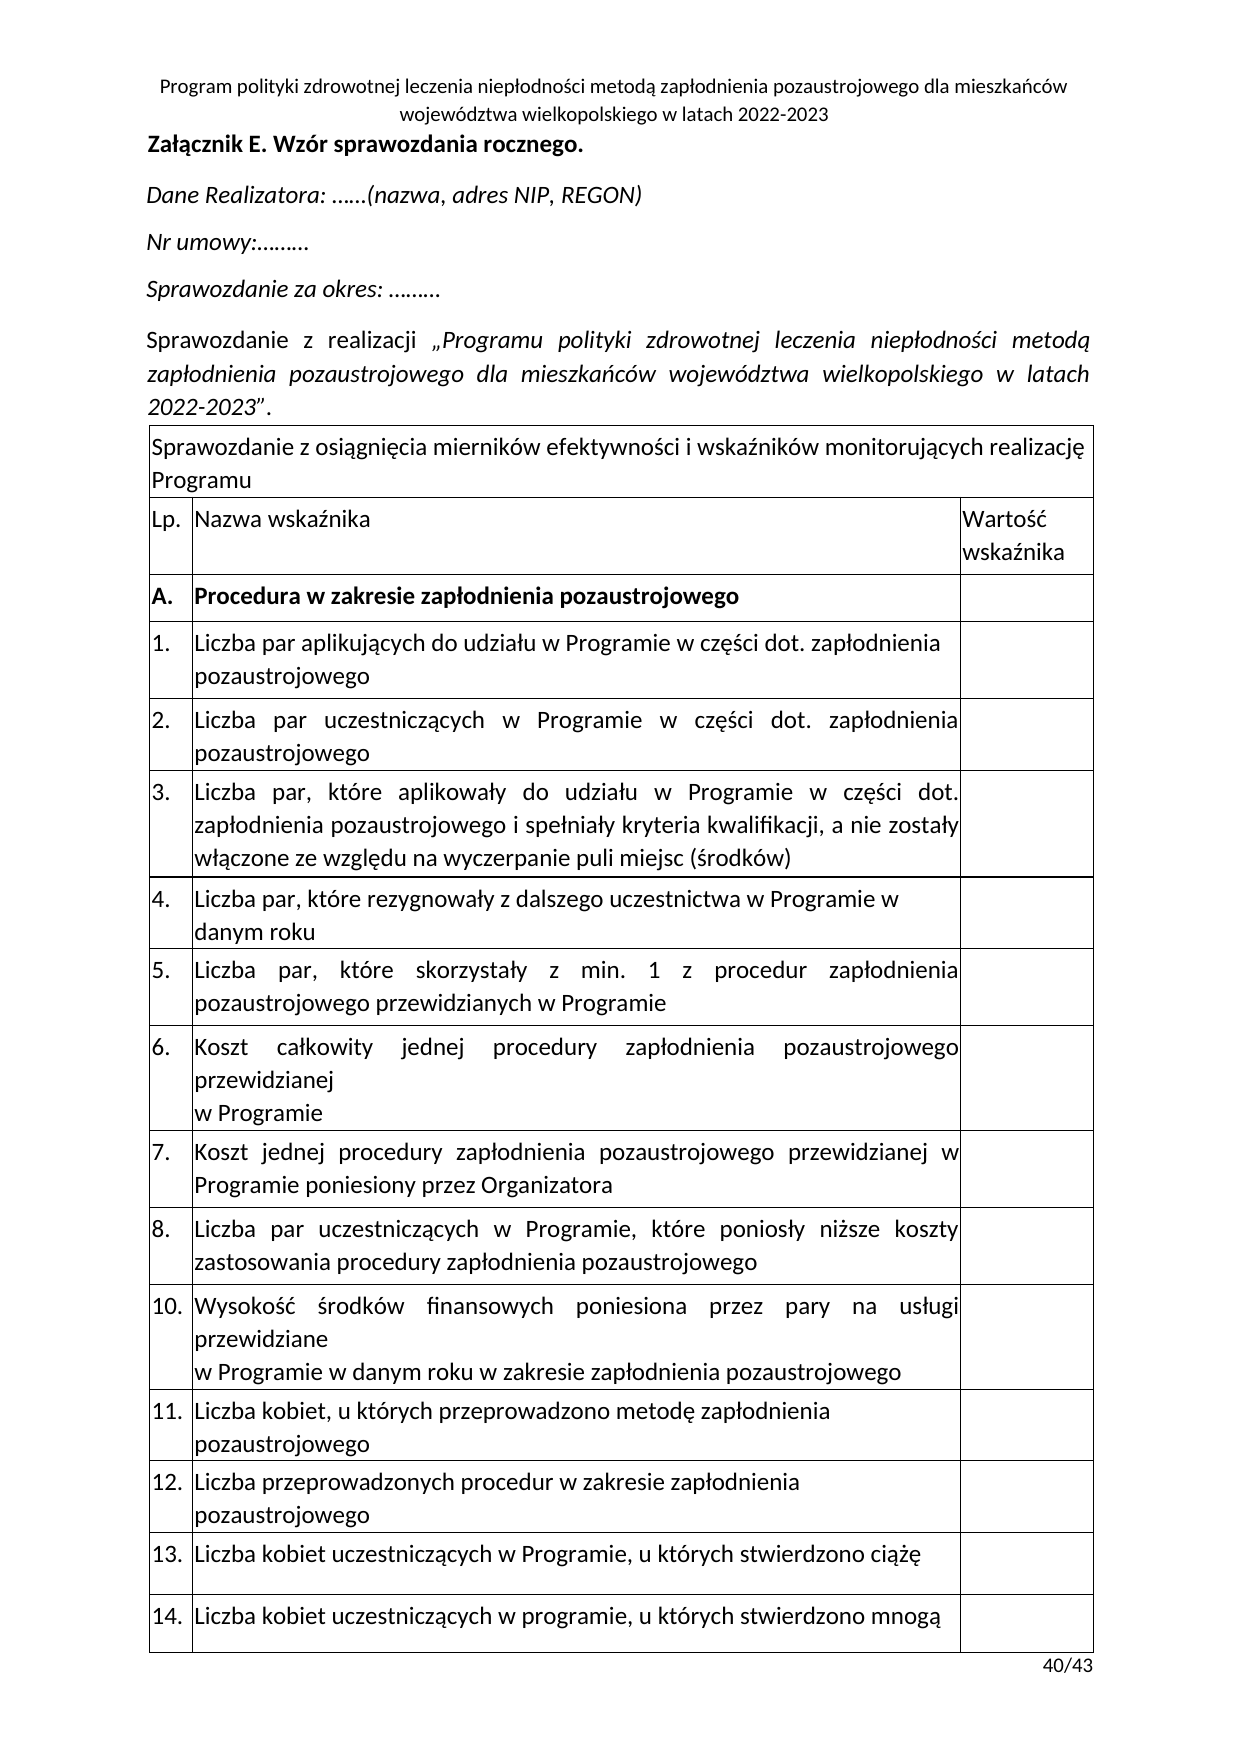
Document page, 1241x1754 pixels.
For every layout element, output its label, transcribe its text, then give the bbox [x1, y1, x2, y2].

table_cell Liczba przeprowadzonych procedur w zakresie zapłodnienia pozaustrojowego [193, 1461, 960, 1532]
table_cell Liczba par, które skorzystały z min. 1 z procedur zapłodnienia pozaustrojowego przewidzianych w Programie [193, 949, 960, 1025]
table_cell 1. [150, 622, 192, 698]
table_cell [961, 699, 1093, 770]
table_cell 13. [150, 1533, 192, 1594]
table_cell Wysokość środków finansowych poniesiona przez pary na usługi przewidziane w Programie w danym roku w zakresie zapłodnienia pozaustrojowego [193, 1285, 960, 1388]
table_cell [193, 1595, 960, 1652]
table_cell 4. [150, 878, 192, 948]
table_header Sprawozdanie z osiągnięcia mierników efektywności i wskaźników monitorujących realizację Programu [150, 426, 1093, 497]
table_cell Liczba kobiet uczestniczących w Programie, u których stwierdzono ciążę [193, 1533, 960, 1594]
table_cell 5. [150, 949, 192, 1025]
text Dane Realizatora: ……(nazwa, adres NIP, REGON) [146, 179, 1094, 210]
table_cell [961, 1285, 1093, 1388]
table_cell [961, 1208, 1093, 1284]
table_cell 6. [150, 1026, 192, 1130]
table_cell [961, 575, 1093, 621]
table_cell Wartość wskaźnika [961, 498, 1093, 573]
table_cell [961, 1026, 1093, 1130]
table_cell Liczba par, które rezygnowały z dalszego uczestnictwa w Programie w danym roku [193, 878, 960, 948]
table_cell 7. [150, 1131, 192, 1207]
table_cell Liczba par uczestniczących w Programie w części dot. zapłodnienia pozaustrojowego [193, 699, 960, 770]
table_cell Koszt całkowity jednej procedury zapłodnienia pozaustrojowego przewidzianej w Programie [193, 1026, 960, 1130]
table_cell [961, 1533, 1093, 1594]
text Sprawozdanie z realizacji „Programu polityki zdrowotnej leczenia niepłodności metodą zapłodnienia pozaustrojowego dla mieszkańców województwa wielkopolskiego w latach 2022-2023”. [146, 324, 1094, 422]
text Nr umowy:……… [146, 226, 1094, 257]
table_cell Liczba kobiet, u których przeprowadzono metodę zapłodnienia pozaustrojowego [193, 1390, 960, 1460]
table_cell [961, 1390, 1093, 1460]
table_cell [961, 771, 1093, 876]
table_cell 12. [150, 1461, 192, 1532]
table_cell [961, 1461, 1093, 1532]
table_cell 14. [150, 1595, 192, 1652]
table_cell 10. [150, 1285, 192, 1388]
table_cell Nazwa wskaźnika [193, 498, 960, 573]
table_cell 3. [150, 771, 192, 876]
table_cell Liczba par, które aplikowały do udziału w Programie w części dot. zapłodnienia pozaustrojowego i spełniały kryteria kwalifikacji, a nie zostały włączone ze względu na wyczerpanie puli miejsc (środków) [193, 771, 960, 876]
table_cell [961, 622, 1093, 698]
table_cell Lp. [150, 498, 192, 573]
table_cell Liczba par aplikujących do udziału w Programie w części dot. zapłodnienia pozaustrojowego [193, 622, 960, 698]
table_cell [961, 1595, 1093, 1652]
table_cell Liczba par uczestniczących w Programie, które poniosły niższe koszty zastosowania procedury zapłodnienia pozaustrojowego [193, 1208, 960, 1284]
table_cell 8. [150, 1208, 192, 1284]
table_cell [961, 878, 1093, 948]
table_cell [961, 1131, 1093, 1207]
table_cell A. [150, 575, 192, 621]
text Sprawozdanie za okres: ……… [146, 273, 1094, 303]
table_cell Procedura w zakresie zapłodnienia pozaustrojowego [193, 575, 960, 621]
table_cell Koszt jednej procedury zapłodnienia pozaustrojowego przewidzianej w Programie poniesiony przez Organizatora [193, 1131, 960, 1207]
table_cell [961, 949, 1093, 1025]
subtitle Załącznik E. Wzór sprawozdania rocznego. [148, 128, 1094, 159]
table_cell 2. [150, 699, 192, 770]
table_cell 11. [150, 1390, 192, 1460]
